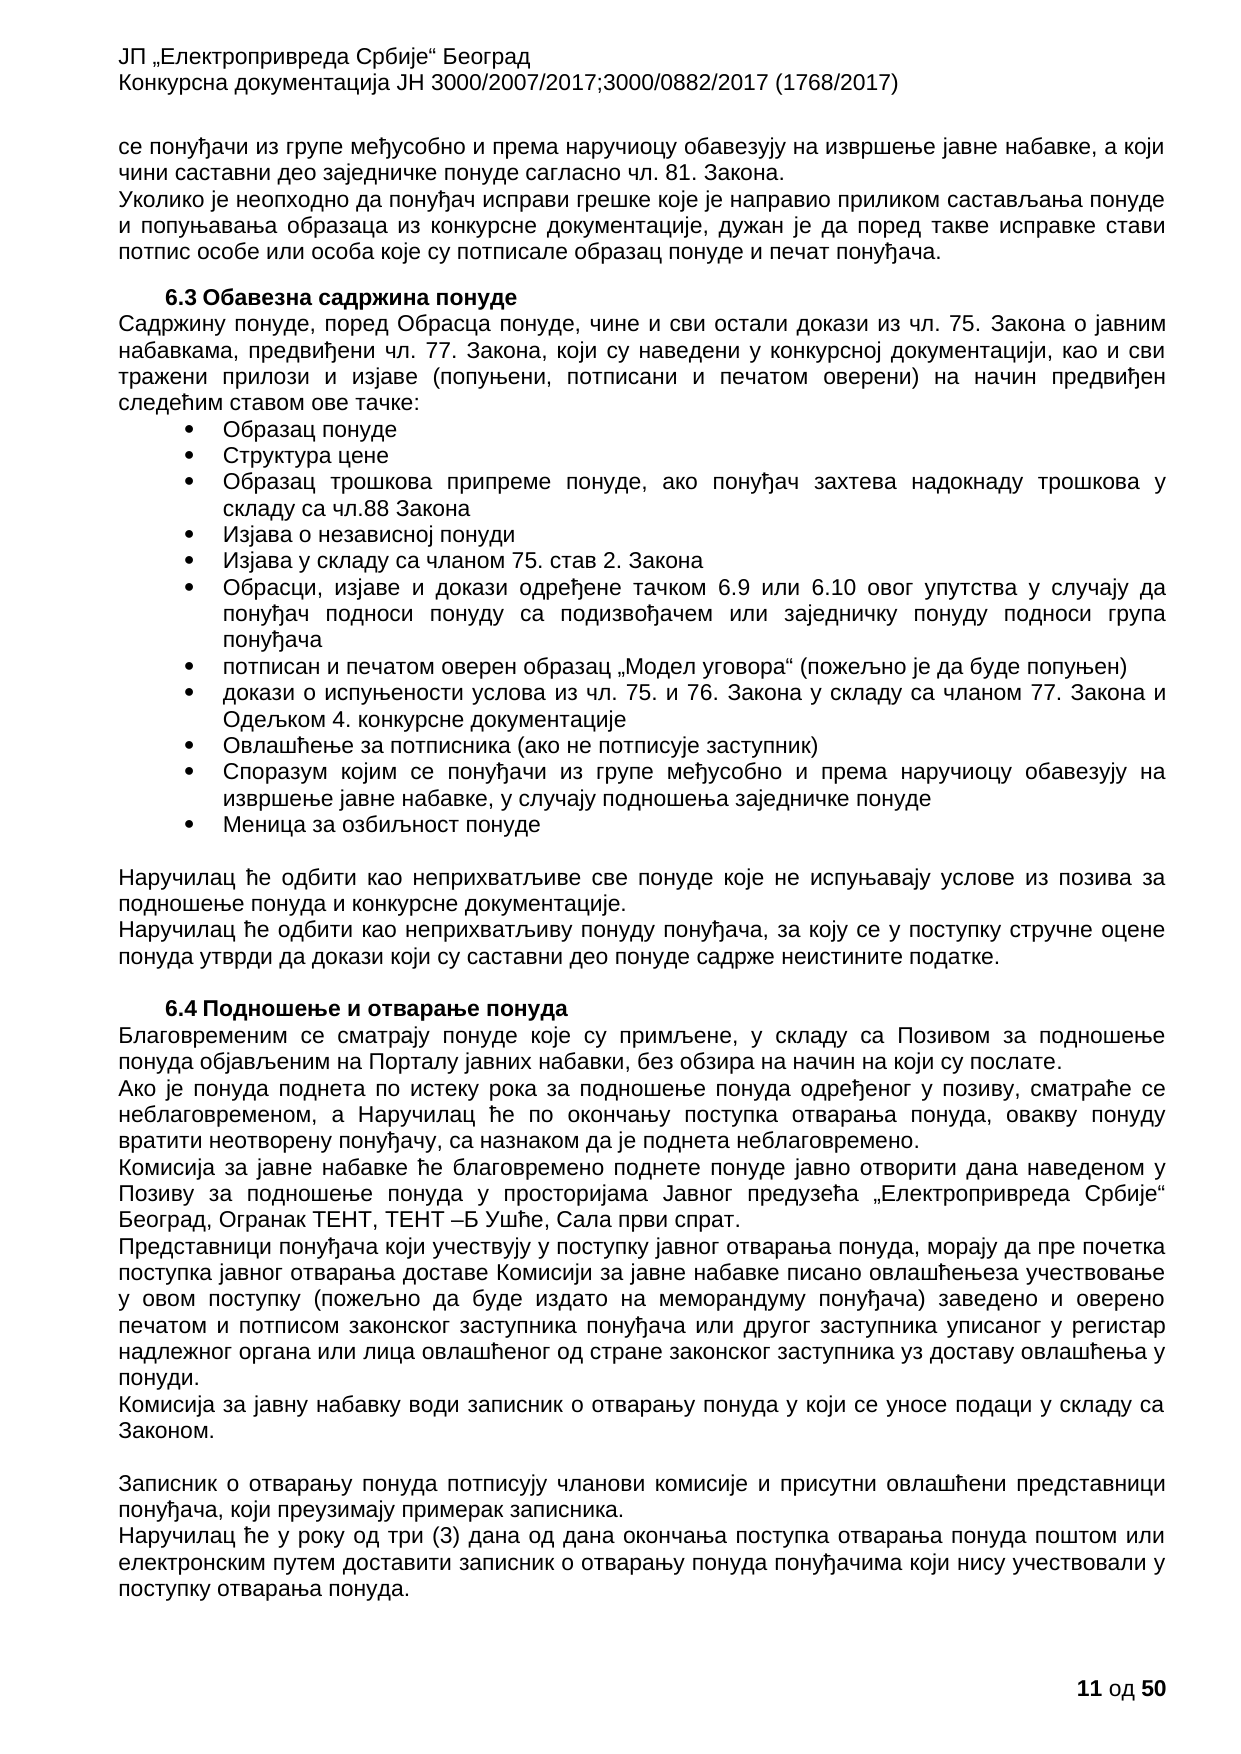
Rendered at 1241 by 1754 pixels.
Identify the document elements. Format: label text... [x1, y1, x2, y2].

list Изјава у складу са чланом 75. став 2. Закона [185, 547, 1166, 574]
text Ако је понуда поднета по истеку рока за подношење понуда одређеног у позиву, сматраће се неблаговременом, а Наручилац ће по окончању поступка отварања понуда, овакву понуду вратити неотворену понуђачу, са назнаком да је поднета неблаговремено. [118, 1074, 1166, 1153]
list Обрасци, изјаве и докази одређене тачком 6.9 или 6.10 овог упутства у случају да понуђач подноси понуду са подизвођачем или заједничку понуду подноси група понуђача [185, 574, 1166, 653]
text Комисија за јавне набавке ће благовремено поднете понуде јавно отворити дана наведеном у Позиву за подношење понуда у просторијама Јавног предузећа „Електропривреда Србије“ Београд, Огранак ТЕНТ, ТЕНТ –Б Ушће, Сала први спрат. [118, 1153, 1166, 1233]
list Овлашћење за потписника (ако не потписује заступник) [185, 732, 1166, 758]
list Структура цене [185, 442, 1166, 468]
list Меница за озбиљност понуде [185, 811, 1166, 837]
list Образац понуде [185, 416, 1166, 442]
text Уколико је неопходно да понуђач исправи грешке које је направио приликом састављања понуде и попуњавања образаца из конкурсне документације, дужан је да поред такве исправке стави потпис особе или особа које су потписале образац понуде и печат понуђача. [118, 186, 1166, 265]
text Комисија за јавну набавку води записник о отварању понуда у који се уносе подаци у складу са Законом. [118, 1391, 1166, 1443]
list потписан и печатом оверен образац „Модел уговора“ (пожељно је да буде попуњен) [185, 653, 1166, 679]
list докази о испуњености услова из чл. 75. и 76. Закона у складу са чланом 77. Закона и Одељком 4. конкурсне документације [185, 679, 1166, 732]
list Споразум којим се понуђачи из групе међусобно и према наручиоцу обавезују на извршење јавне набавке, у случају подношења заједничке понуде [185, 758, 1166, 811]
text Наручилац ће у року од три (3) дана од дана окончања поступка отварања понуда поштом или електронским путем доставити записник о отварању понуда понуђачима који нису учествовали у поступку отварања понуда. [118, 1522, 1166, 1602]
list Обавезна садржина понуде [165, 284, 1166, 310]
text Садржину понуде, поред Обрасца понуде, чине и сви остали докази из чл. 75. Закона о јавним набавкама, предвиђени чл. 77. Закона, који су наведени у конкурсној документацији, као и сви тражени прилози и изјаве (попуњени, потписани и печатом оверени) на начин предвиђен следећим ставом ове тачке: [118, 310, 1166, 416]
text Наручилац ће одбити као неприхватљиву понуду понуђача, за коју се у поступку стручне оцене понуда утврди да докази који су саставни део понуде садрже неистините податке. [118, 916, 1166, 969]
list Подношење и отварање понуда [165, 995, 1166, 1022]
text Наручилац ће одбити као неприхватљиве све понуде које не испуњавају услове из позива за подношење понуда и конкурсне документације. [118, 864, 1166, 916]
list Образац трошкова припреме понуде, ако понуђач захтева надокнаду трошкова у складу са чл.88 Закона [185, 468, 1166, 521]
text Благовременим се сматрају понуде које су примљене, у складу са Позивом за подношење понуда објављеним на Порталу јавних набавки, без обзира на начин на који су послате. [118, 1022, 1166, 1074]
text Записник о отварању понуда потписују чланови комисије и присутни овлашћени представници понуђача, који преузимају примерак записника. [118, 1470, 1166, 1522]
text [118, 133, 1166, 186]
text Представници понуђача који учествују у поступку јавног отварања понуда, морају да пре почетка поступка јавног отварања доставе Комисији за јавне набавке писано овлашћењеза учествовање у овом поступку (пожељно да буде издато на меморандуму понуђача) заведено и оверено печатом и потписом законског заступника понуђача или другог заступника уписаног у регистар надлежног органа или лица овлашћеног од стране законског заступника уз доставу овлашћења у понуди. [118, 1233, 1166, 1391]
list Изјава о независној понуди [185, 521, 1166, 547]
